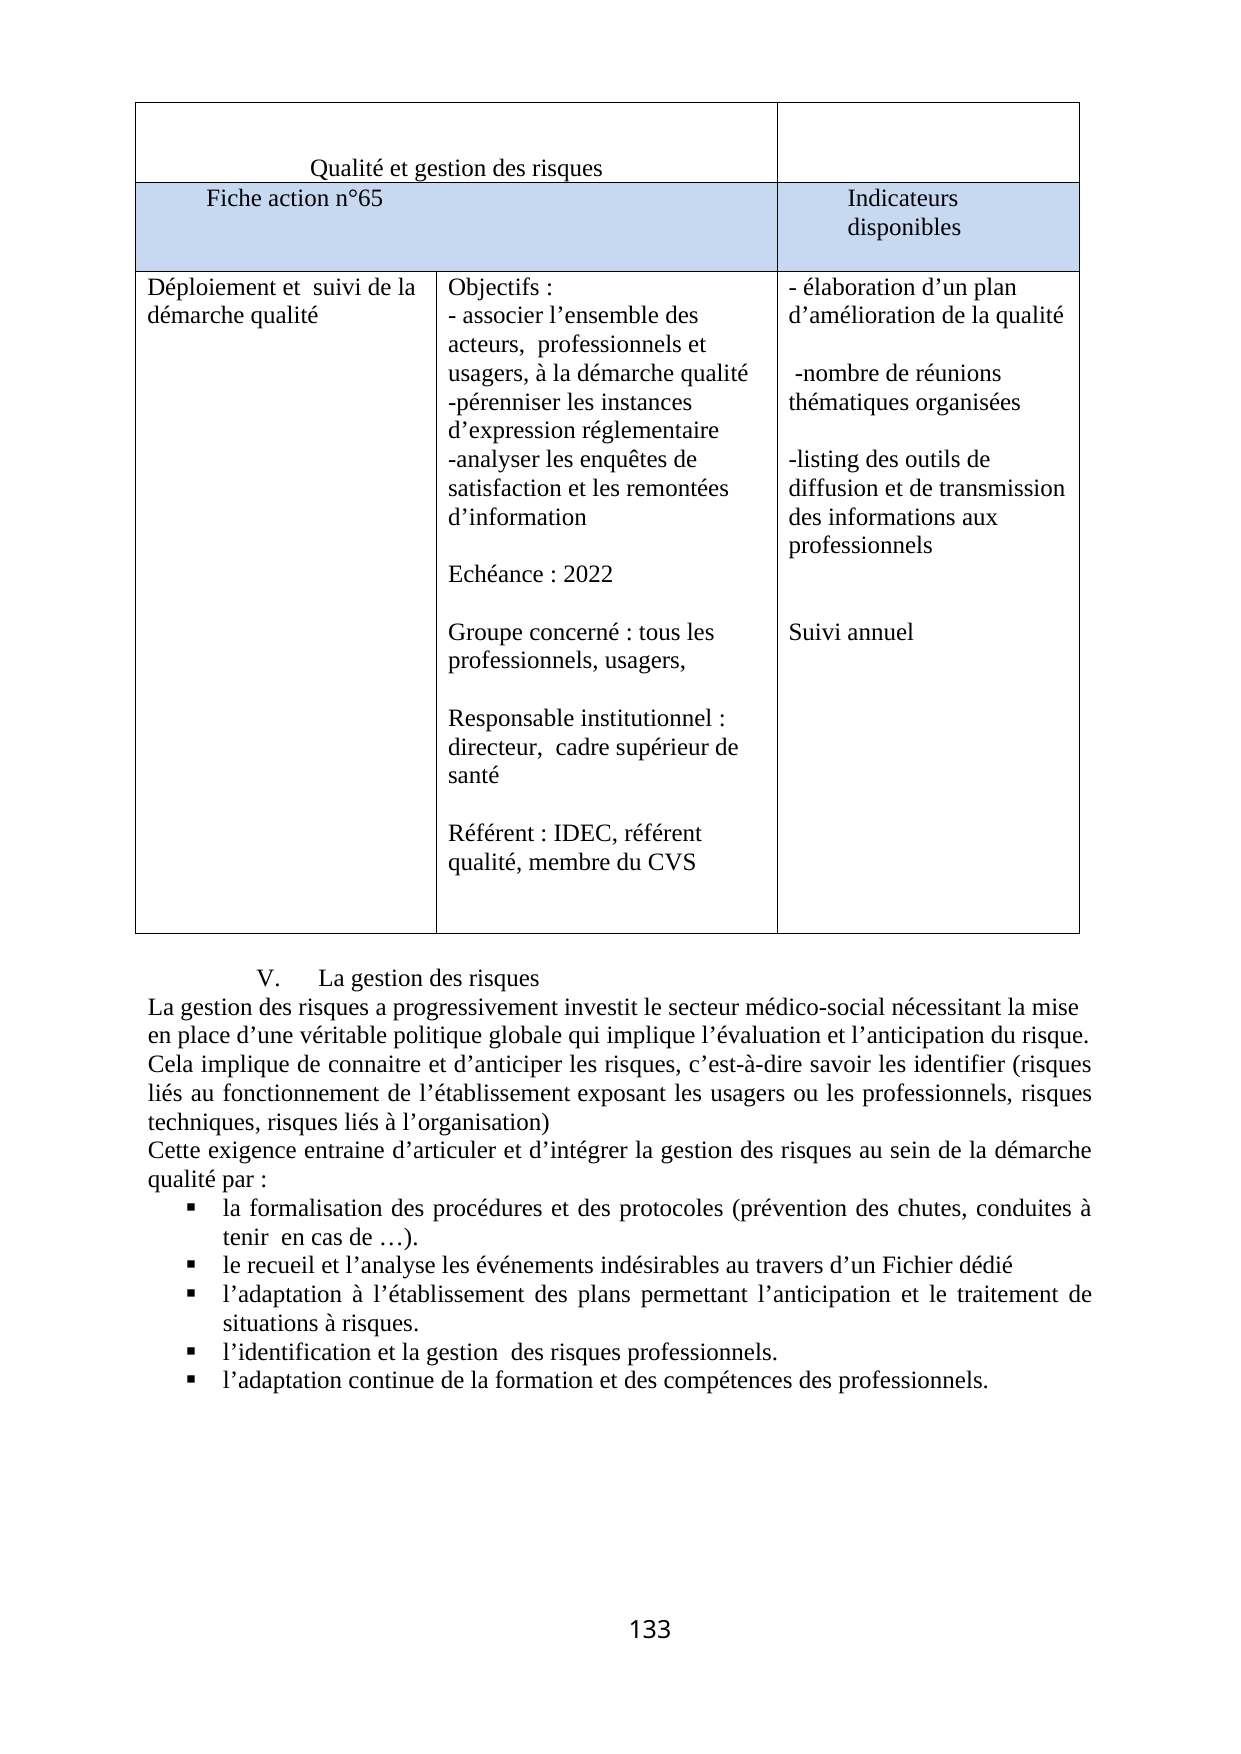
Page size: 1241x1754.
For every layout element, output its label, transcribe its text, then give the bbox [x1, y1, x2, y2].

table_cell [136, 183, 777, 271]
list le recueil et l’analyse les événements indésirables au travers d’un Fichier dédié [185, 1250, 1093, 1279]
text La gestion des risques a progressivement investit le secteur médico-social nécessitant la mise en place d’une véritable politique globale qui implique l’évaluation et l’anticipation du risque. [148, 992, 1093, 1049]
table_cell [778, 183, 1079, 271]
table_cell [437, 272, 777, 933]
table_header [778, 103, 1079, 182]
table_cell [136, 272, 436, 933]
list l’adaptation à l’établissement des plans permettant l’anticipation et le traitement de situations à risques. [185, 1279, 1093, 1337]
list la formalisation des procédures et des protocoles (prévention des chutes, conduites à tenir en cas de …). [185, 1193, 1093, 1250]
text Cette exigence entraine d’articuler et d’intégrer la gestion des risques au sein de la démarche qualité par : [148, 1135, 1093, 1193]
list l’adaptation continue de la formation et des compétences des professionnels. [185, 1365, 1093, 1394]
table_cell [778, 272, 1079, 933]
list La gestion des risques [281, 963, 1093, 992]
list l’identification et la gestion des risques professionnels. [185, 1337, 1093, 1365]
text Cela implique de connaitre et d’anticiper les risques, c’est-à-dire savoir les identifier (risques liés au fonctionnement de l’établissement exposant les usagers ou les professionnels, risques techniques, risques liés à l’organisation) [148, 1049, 1093, 1135]
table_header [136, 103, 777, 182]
